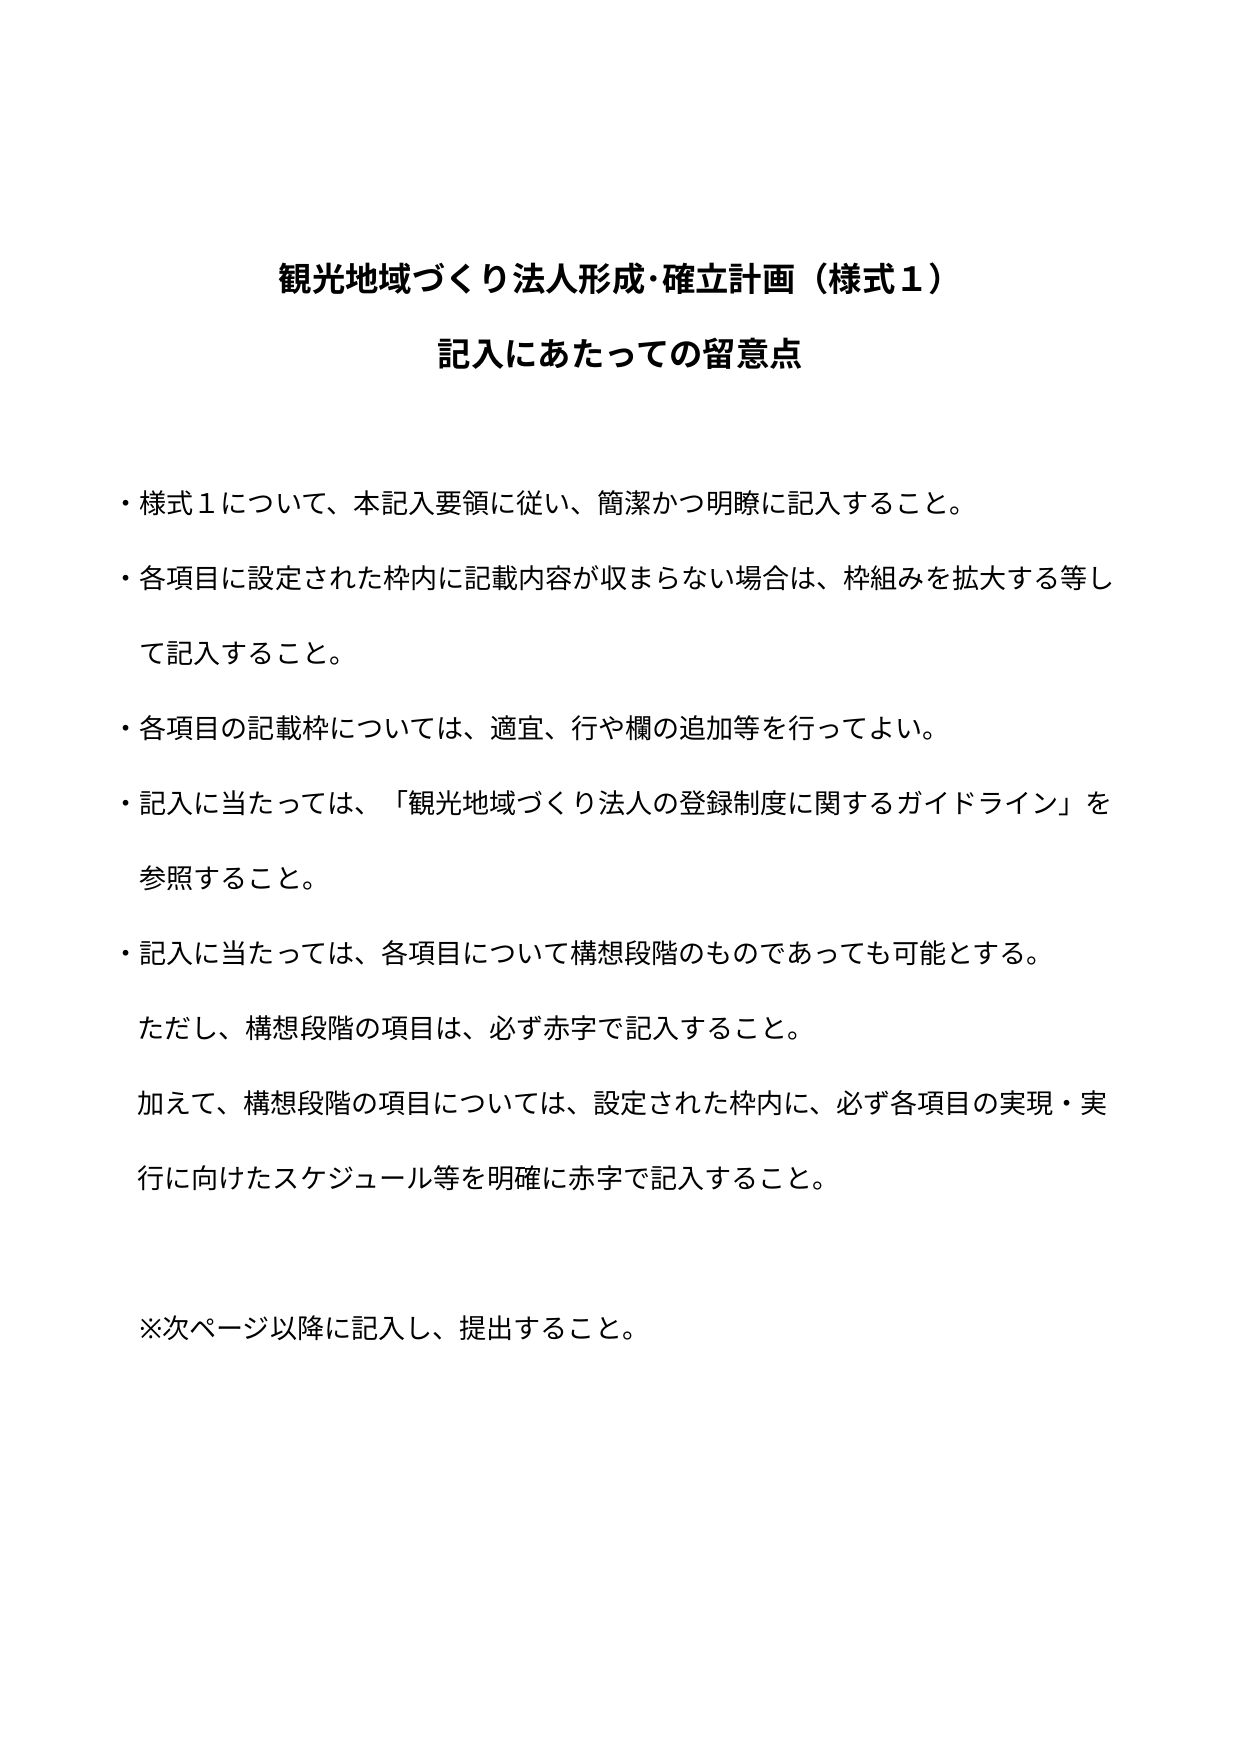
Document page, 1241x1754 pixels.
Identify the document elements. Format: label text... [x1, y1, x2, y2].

text ・記入に当たっては、「観光地域づくり法人の登録制度に関するガイドライン」を参照すること。 [112, 764, 1128, 914]
text 観光地域づくり法人形成･確立計画（様式１） [112, 239, 1128, 314]
text ・各項目に設定された枠内に記載内容が収まらない場合は、枠組みを拡大する等して記入すること。 [112, 539, 1128, 689]
text 記入にあたっての留意点 [112, 314, 1128, 389]
text ただし、構想段階の項目は、必ず赤字で記入すること。 [137, 989, 1128, 1064]
text ・各項目の記載枠については、適宜、行や欄の追加等を行ってよい。 [112, 689, 1128, 764]
text ※次ページ以降に記入し、提出すること。 [112, 1289, 1128, 1364]
text ・様式１について、本記入要領に従い、簡潔かつ明瞭に記入すること。 [112, 464, 1128, 539]
text ・記入に当たっては、各項目について構想段階のものであっても可能とする。 [112, 914, 1128, 989]
text 加えて、構想段階の項目については、設定された枠内に、必ず各項目の実現・実行に向けたスケジュール等を明確に赤字で記入すること。 [137, 1064, 1128, 1214]
